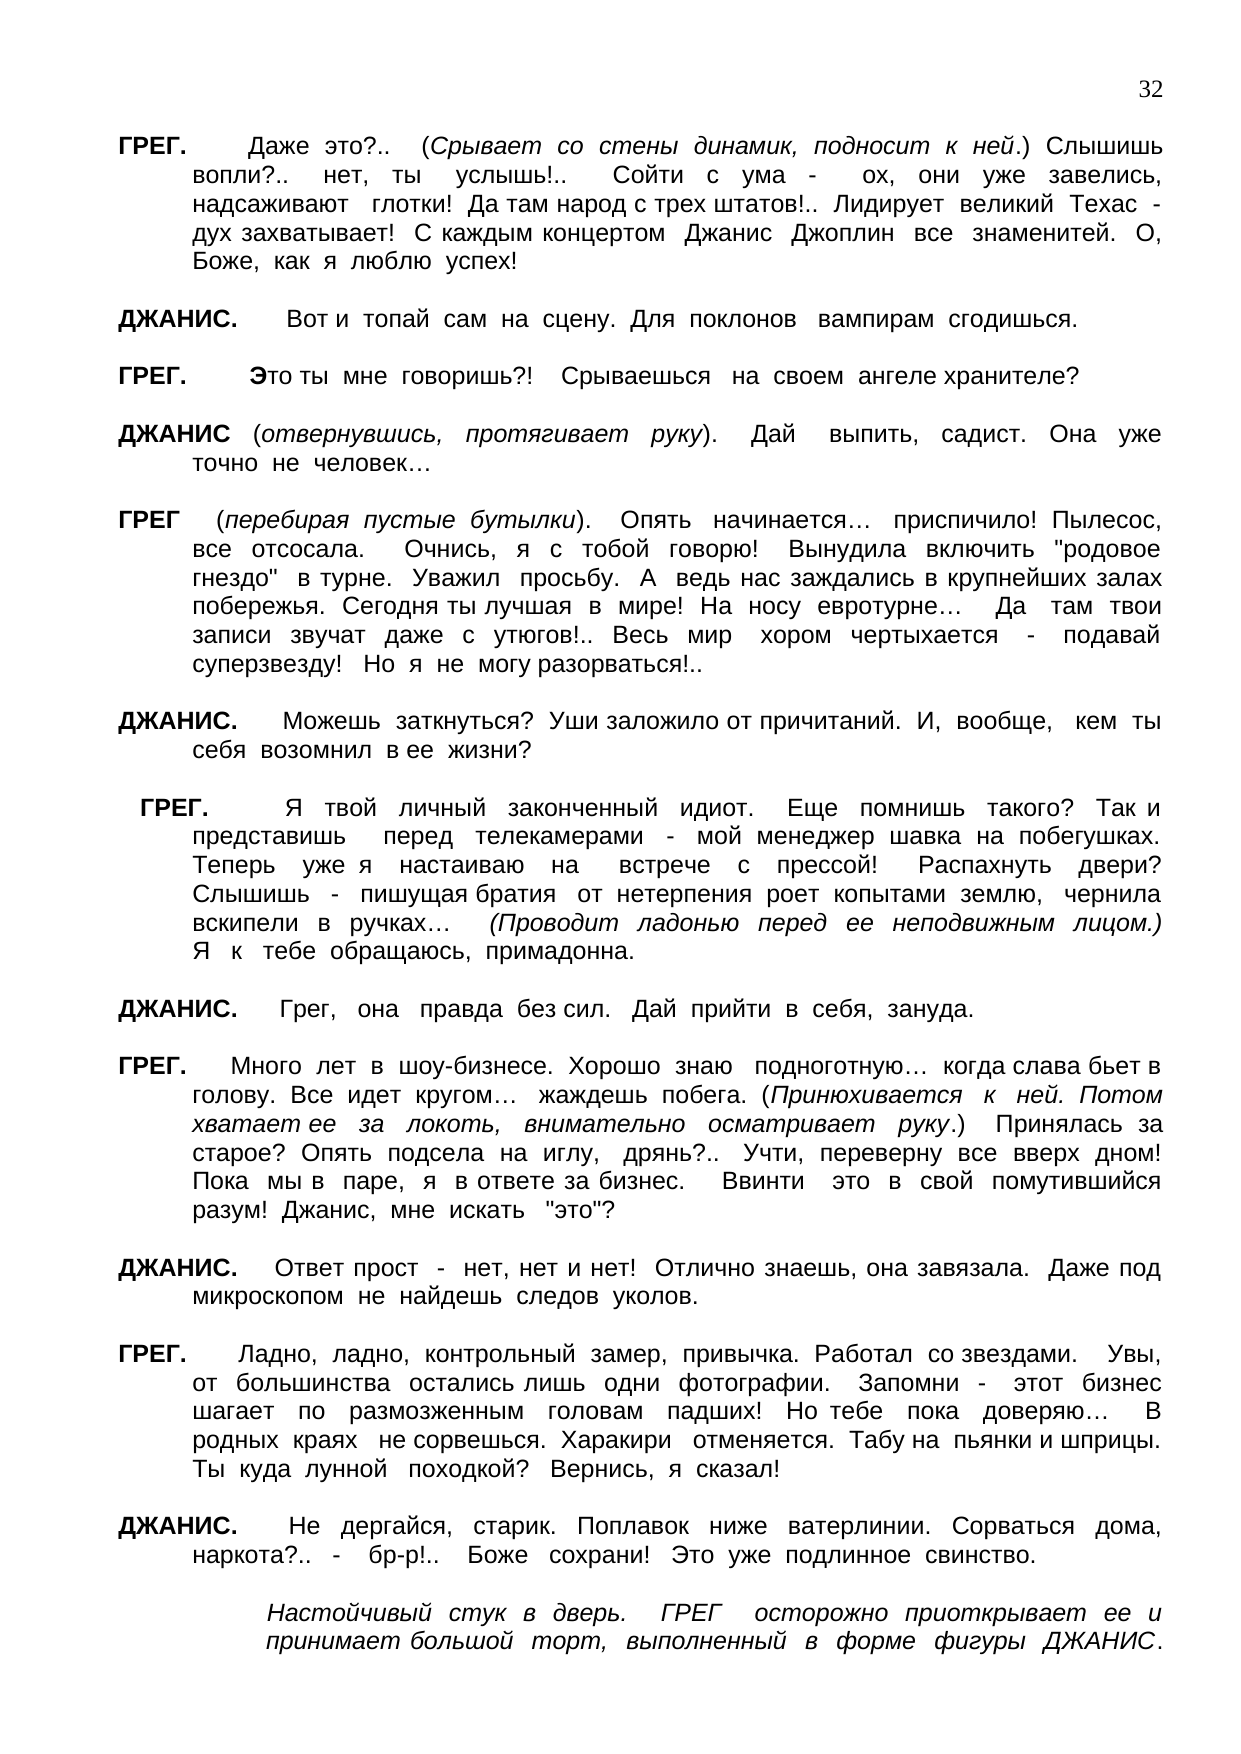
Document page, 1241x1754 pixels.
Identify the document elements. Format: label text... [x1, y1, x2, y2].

text ГРЕГ. Я твой личный законченный идиот. Еще помнишь такого? Так и представишь перед телекамерами - мой менеджер шавка на побегушках. Теперь уже я настаиваю на встрече с прессой! Распахнуть двери? Слышишь - пишущая братия от нетерпения роет копытами землю, чернила вскипели в ручках… (Проводит ладонью перед ее неподвижным лицом.) Я к тебе обращаюсь, примадонна. [118, 793, 1163, 965]
text ДЖАНИС. Можешь заткнуться? Уши заложило от причитаний. И, вообще, кем ты себя возомнил в ее жизни? [118, 706, 1163, 764]
text ГРЕГ (перебирая пустые бутылки). Опять начинается… приспичило! Пылесос, все отсосала. Очнись, я с тобой говорю! Вынудила включить "родовое гнездо" в турне. Уважил просьбу. А ведь нас заждались в крупнейших залах побережья. Сегодня ты лучшая в мире! На носу евротурне… Да там твои записи звучат даже с утюгов!.. Весь мир хором чертыхается - подавай суперзвезду! Но я не могу разорваться!.. [118, 505, 1163, 678]
text ГРЕГ. Ладно, ладно, контрольный замер, привычка. Работал со звездами. Увы, от большинства остались лишь одни фотографии. Запомни - этот бизнес шагает по размозженным головам падших! Но тебе пока доверяю… В родных краях не сорвешься. Харакири отменяется. Табу на пьянки и шприцы. Ты куда лунной походкой? Вернись, я сказал! [118, 1339, 1163, 1483]
text ГРЕГ. Много лет в шоу-бизнесе. Хорошо знаю подноготную… когда слава бьет в голову. Все идет кругом… жаждешь побега. (Принюхивается к ней. Потом хватает ее за локоть, внимательно осматривает руку.) Принялась за старое? Опять подсела на иглу, дрянь?.. Учти, переверну все вверх дном! Пока мы в паре, я в ответе за бизнес. Ввинти это в свой помутившийся разум! Джанис, мне искать "это"? [118, 1051, 1163, 1224]
text ДЖАНИС. Вот и топай сам на сцену. Для поклонов вампирам сгодишься. [118, 304, 1163, 333]
text ДЖАНИС (отвернувшись, протягивает руку). Дай выпить, садист. Она уже точно не человек… [118, 419, 1163, 476]
text ГРЕГ. Даже это?.. (Срывает со стены динамик, подносит к ней.) Слышишь вопли?.. нет, ты услышь!.. Сойти с ума - ох, они уже завелись, надсаживают глотки! Да там народ с трех штатов!.. Лидирует великий Техас - дух захватывает! С каждым концертом Джанис Джоплин все знаменитей. О, Боже, как я люблю успех! [118, 131, 1163, 275]
text ГРЕГ. Это ты мне говоришь?! Срываешься на своем ангеле хранителе? [118, 361, 1163, 390]
text ДЖАНИС. Грег, она правда без сил. Дай прийти в себя, зануда. [118, 994, 1163, 1023]
text ДЖАНИС. Ответ прост - нет, нет и нет! Отлично знаешь, она завязала. Даже под микроскопом не найдешь следов уколов. [118, 1253, 1163, 1310]
text ДЖАНИС. Не дергайся, старик. Поплавок ниже ватерлинии. Сорваться дома, наркота?.. - бр-р!.. Боже сохрани! Это уже подлинное свинство. [118, 1511, 1163, 1569]
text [266, 1598, 1163, 1655]
